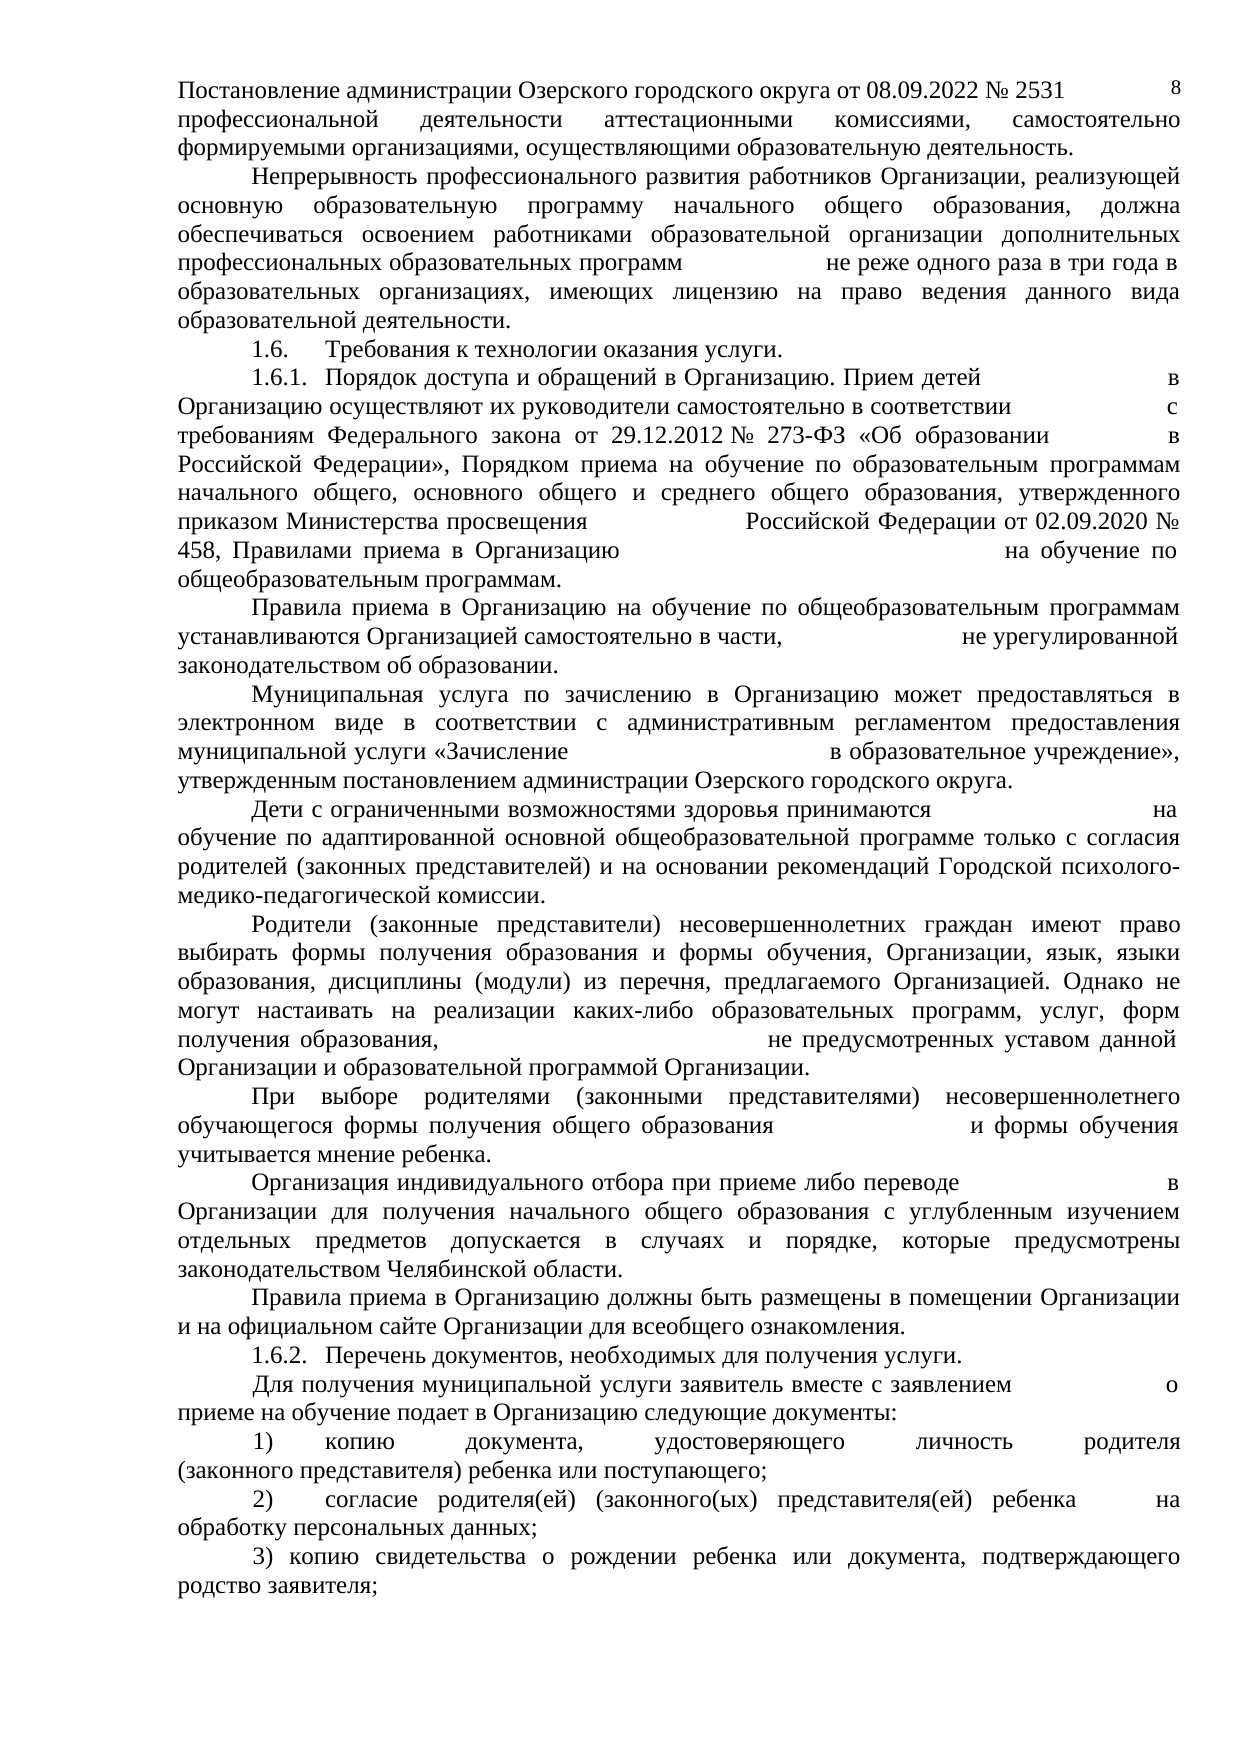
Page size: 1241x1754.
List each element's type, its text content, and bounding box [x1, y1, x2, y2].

text Непрерывность профессионального развития работников Организации, реализующей основную образовательную программу начального общего образования, должна обеспечиваться освоением работниками образовательной организации дополнительных профессиональных образовательных программ не реже одного раза в три года в образовательных организациях, имеющих лицензию на право ведения данного вида образовательной деятельности. [177, 161, 1181, 334]
list согласие родителя(ей) (законного(ых) представителя(ей) ребенка на обработку персональных данных; [177, 1484, 1181, 1541]
text Дети с ограниченными возможностями здоровья принимаются на обучение по адаптированной основной общеобразовательной программе только с согласия родителей (законных представителей) и на основании рекомендаций Городской психолого-медико-педагогической комиссии. [177, 794, 1181, 909]
text Родители (законные представители) несовершеннолетних граждан имеют право выбирать формы получения образования и формы обучения, Организации, язык, языки образования, дисциплины (модули) из перечня, предлагаемого Организацией. Однако не могут настаивать на реализации каких-либо образовательных программ, услуг, форм получения образования, не предусмотренных уставом данной Организации и образовательной программой Организации. [177, 909, 1181, 1081]
text При выборе родителями (законными представителями) несовершеннолетнего обучающегося формы получения общего образования и формы обучения учитывается мнение ребенка. [177, 1081, 1181, 1167]
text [177, 104, 1181, 161]
text Для получения муниципальной услуги заявитель вместе с заявлением о приеме на обучение подает в Организацию следующие документы: [177, 1369, 1181, 1426]
text 3) копию свидетельства о рождении ребенка или документа, подтверждающего родство заявителя; [177, 1541, 1181, 1599]
text Муниципальная услуга по зачислению в Организацию может предоставляться в электронном виде в соответствии с административным регламентом предоставления муниципальной услуги «Зачисление в образовательное учреждение», утвержденным постановлением администрации Озерского городского округа. [177, 679, 1181, 794]
text 1.6.1. Порядок доступа и обращений в Организацию. Прием детей в Организацию осуществляют их руководители самостоятельно в соответствии с требованиям Федерального закона от 29.12.2012 № 273-ФЗ «Об образовании в Российской Федерации», Порядком приема на обучение по образовательным программам начального общего, основного общего и среднего общего образования, утвержденного приказом Министерства просвещения Российской Федерации от 02.09.2020 № 458, Правилами приема в Организацию на обучение по общеобразовательным программам. [177, 362, 1181, 592]
list копию документа, удостоверяющего личность родителя (законного представителя) ребенка или поступающего; [177, 1426, 1181, 1484]
text 1.6.2. Перечень документов, необходимых для получения услуги. [177, 1340, 1181, 1369]
text Правила приема в Организацию на обучение по общеобразовательным программам устанавливаются Организацией самостоятельно в части, не урегулированной законодательством об образовании. [177, 592, 1181, 679]
text Организация индивидуального отбора при приеме либо переводе в Организации для получения начального общего образования с углубленным изучением отдельных предметов допускается в случаях и порядке, которые предусмотрены законодательством Челябинской области. [177, 1167, 1181, 1282]
text 1.6. Требования к технологии оказания услуги. [177, 334, 1181, 362]
text Правила приема в Организацию должны быть размещены в помещении Организации и на официальном сайте Организации для всеобщего ознакомления. [177, 1282, 1181, 1340]
